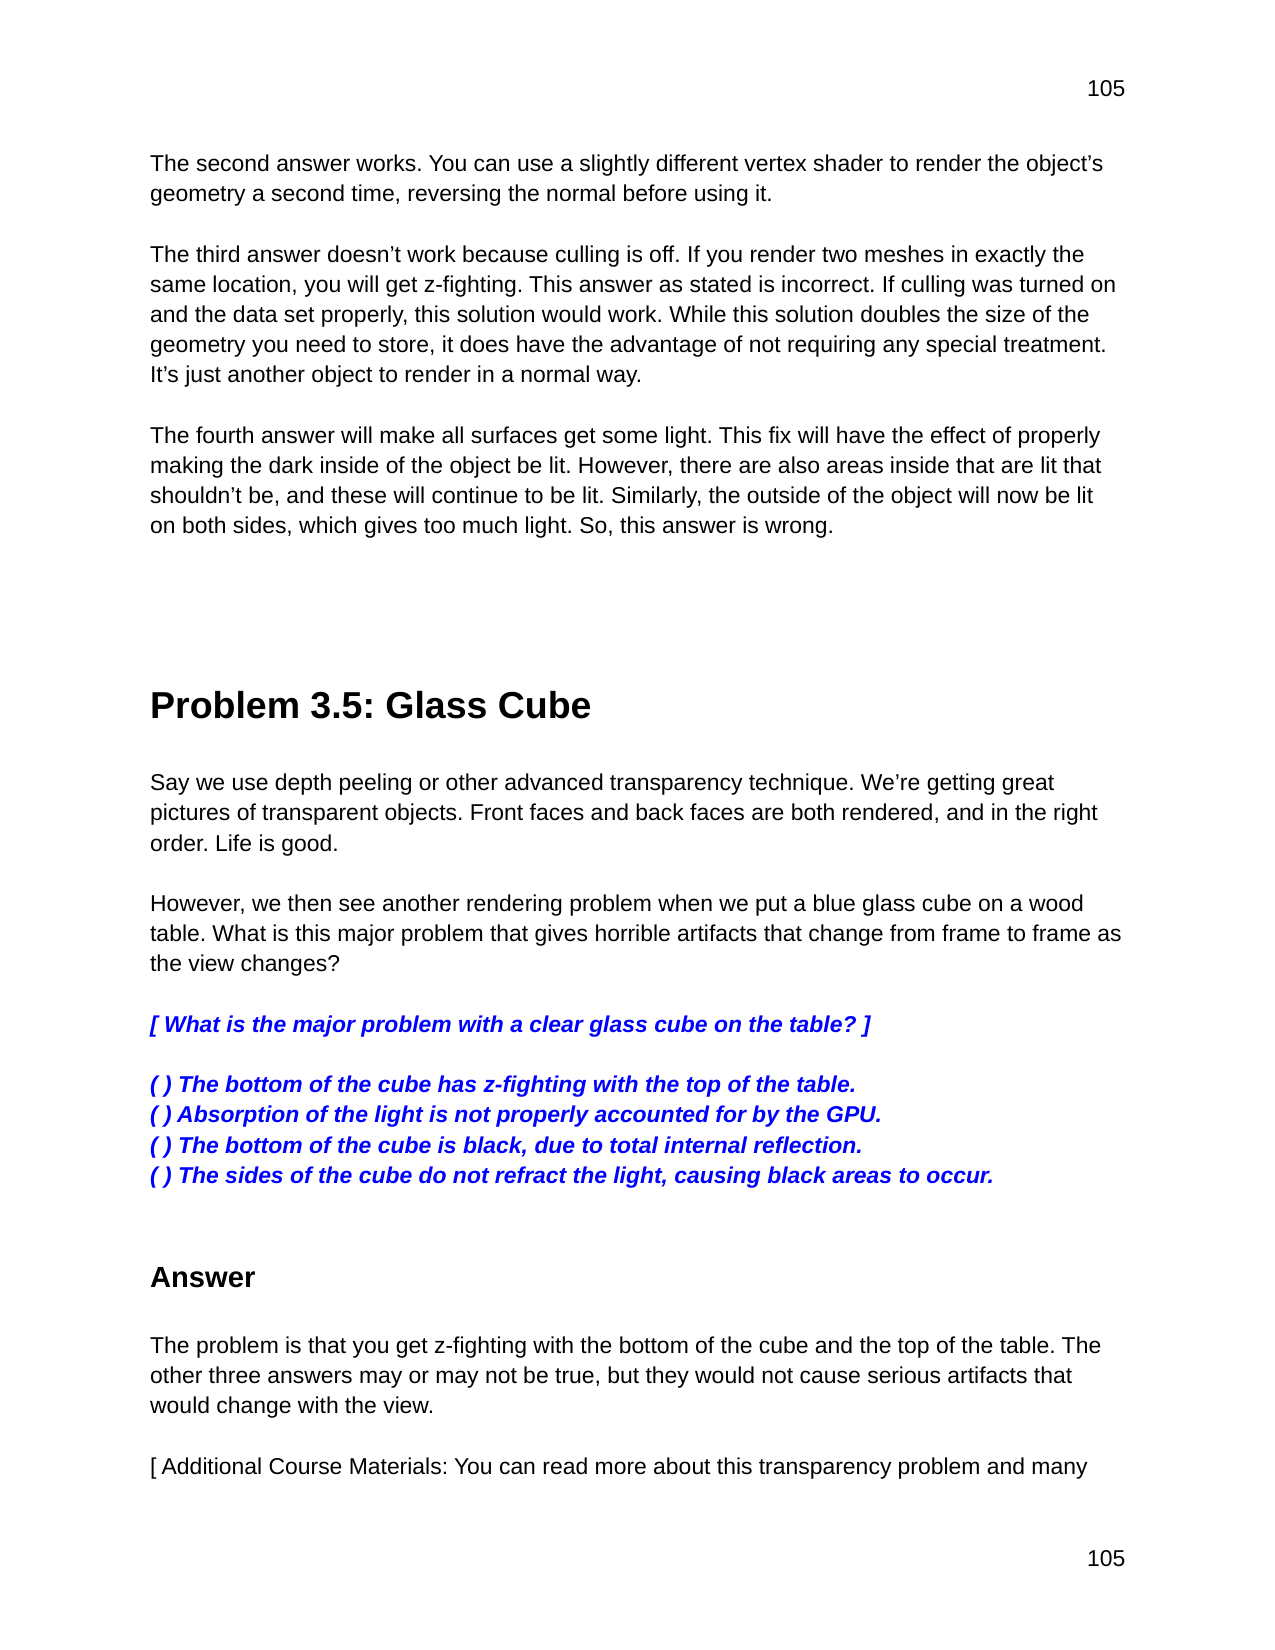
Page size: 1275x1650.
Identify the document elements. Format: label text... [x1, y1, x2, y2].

text The fourth answer will make all surfaces get some light. This fix will have the effect of properly making the dark inside of the object be lit. However, there are also areas inside that are lit that shouldn’t be, and these will continue to be lit. Similarly, the outside of the object will now be lit on both sides, which gives too much light. So, this answer is wrong. [150, 422, 1125, 539]
text The third answer doesn’t work because culling is off. If you render two meshes in exactly the same location, you will get z-fighting. This answer as stated is incorrect. If culling was turned on and the data set properly, this solution would work. While this solution doubles the size of the geometry you need to store, it does have the advantage of not requiring any special treatment. It’s just another object to render in a normal way. [150, 241, 1125, 388]
text ( ) The sides of the cube do not refract the light, causing black areas to occur. [150, 1162, 1125, 1188]
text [150, 1453, 1125, 1479]
text However, we then see another rendering problem when we put a blue glass cube on a wood table. What is this major problem that gives horrible artifacts that change from frame to frame as the view changes? [150, 890, 1125, 977]
text The second answer works. You can use a slightly different vertex shader to render the object’s geometry a second time, reversing the normal before using it. [150, 150, 1125, 207]
text ( ) The bottom of the cube has z-fighting with the top of the table. [150, 1071, 1125, 1098]
subtitle Answer [150, 1260, 1125, 1293]
text ( ) The bottom of the cube is black, due to total internal reflection. [150, 1132, 1125, 1158]
text ( ) Absorption of the light is not properly accounted for by the GPU. [150, 1101, 1125, 1128]
text The problem is that you get z-fighting with the bottom of the cube and the top of the table. The other three answers may or may not be true, but they would not cause serious artifacts that would change with the view. [150, 1332, 1125, 1419]
subtitle Problem 3.5: Glass Cube [150, 683, 1125, 726]
text [ What is the major problem with a clear glass cube on the table? ] [150, 1011, 1125, 1037]
text Say we use depth peeling or other advanced transparency technique. We’re getting great pictures of transparent objects. Front faces and back faces are both rendered, and in the right order. Life is good. [150, 769, 1125, 856]
